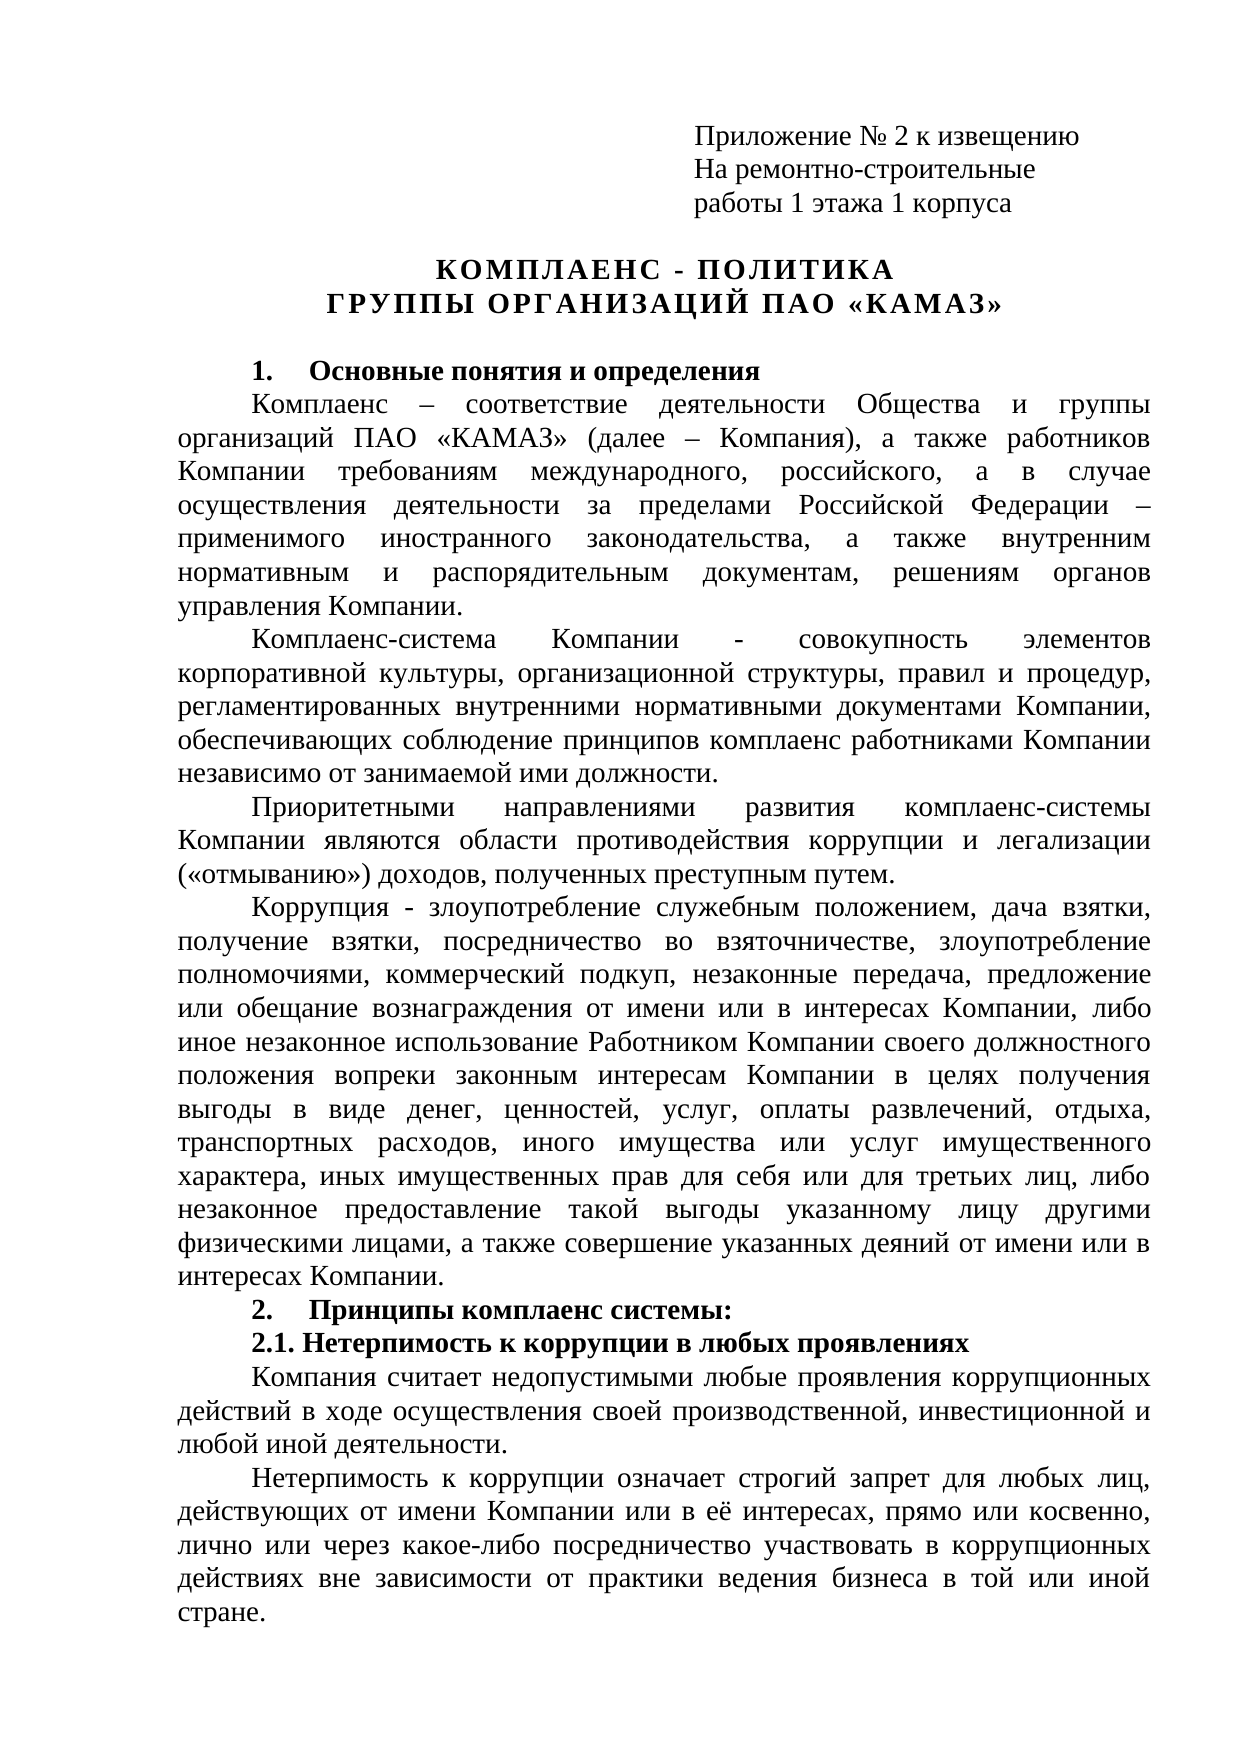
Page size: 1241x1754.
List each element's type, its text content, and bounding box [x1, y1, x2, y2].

text КОМПЛАЕНС - ПОЛИТИКА [177, 252, 1152, 286]
text Нетерпимость к коррупции означает строгий запрет для любых лиц, действующих от имени Компании или в её интересах, прямо или косвенно, лично или через какое-либо посредничество участвовать в коррупционных действиях вне зависимости от практики ведения бизнеса в той или иной стране. [177, 1460, 1152, 1627]
list Принципы комплаенс системы: [177, 1292, 1152, 1326]
text На ремонтно-строительные работы 1 этажа 1 корпуса [693, 152, 1152, 219]
text Приложение № 2 к извещению [177, 118, 1152, 152]
text Комплаенс – соответствие деятельности Общества и группы организаций ПАО «КАМАЗ» (далее – Компания), а также работников Компании требованиям международного, российского, а в случае осуществления деятельности за пределами Российской Федерации – применимого иностранного законодательства, а также внутренним нормативным и распорядительным документам, решениям органов управления Компании. [177, 386, 1152, 621]
text Компания считает недопустимыми любые проявления коррупционных действий в ходе осуществления своей производственной, инвестиционной и любой иной деятельности. [177, 1359, 1152, 1460]
text Приоритетными направлениями развития комплаенс-системы Компании являются области противодействия коррупции и легализации («отмыванию») доходов, полученных преступным путем. [177, 789, 1152, 889]
text Комплаенс-система Компании - совокупность элементов корпоративной культуры, организационной структуры, правил и процедур, регламентированных внутренними нормативными документами Компании, обеспечивающих соблюдение принципов комплаенс работниками Компании независимо от занимаемой ими должности. [177, 621, 1152, 789]
text Коррупция - злоупотребление служебным положением, дача взятки, получение взятки, посредничество во взяточничестве, злоупотребление полномочиями, коммерческий подкуп, незаконные передача, предложение или обещание вознаграждения от имени или в интересах Компании, либо иное незаконное использование Работником Компании своего должностного положения вопреки законным интересам Компании в целях получения выгоды в виде денег, ценностей, услуг, оплаты развлечений, отдыха, транспортных расходов, иного имущества или услуг имущественного характера, иных имущественных прав для себя или для третьих лиц, либо незаконное предоставление такой выгоды указанному лицу другими физическими лицами, а также совершение указанных деяний от имени или в интересах Компании. [177, 889, 1152, 1292]
list Основные понятия и определения [177, 353, 1152, 386]
text 2.1. Нетерпимость к коррупции в любых проявлениях [177, 1326, 1152, 1359]
text ГРУППЫ ОРГАНИЗАЦИЙ ПАО «КАМАЗ» [177, 286, 1152, 319]
